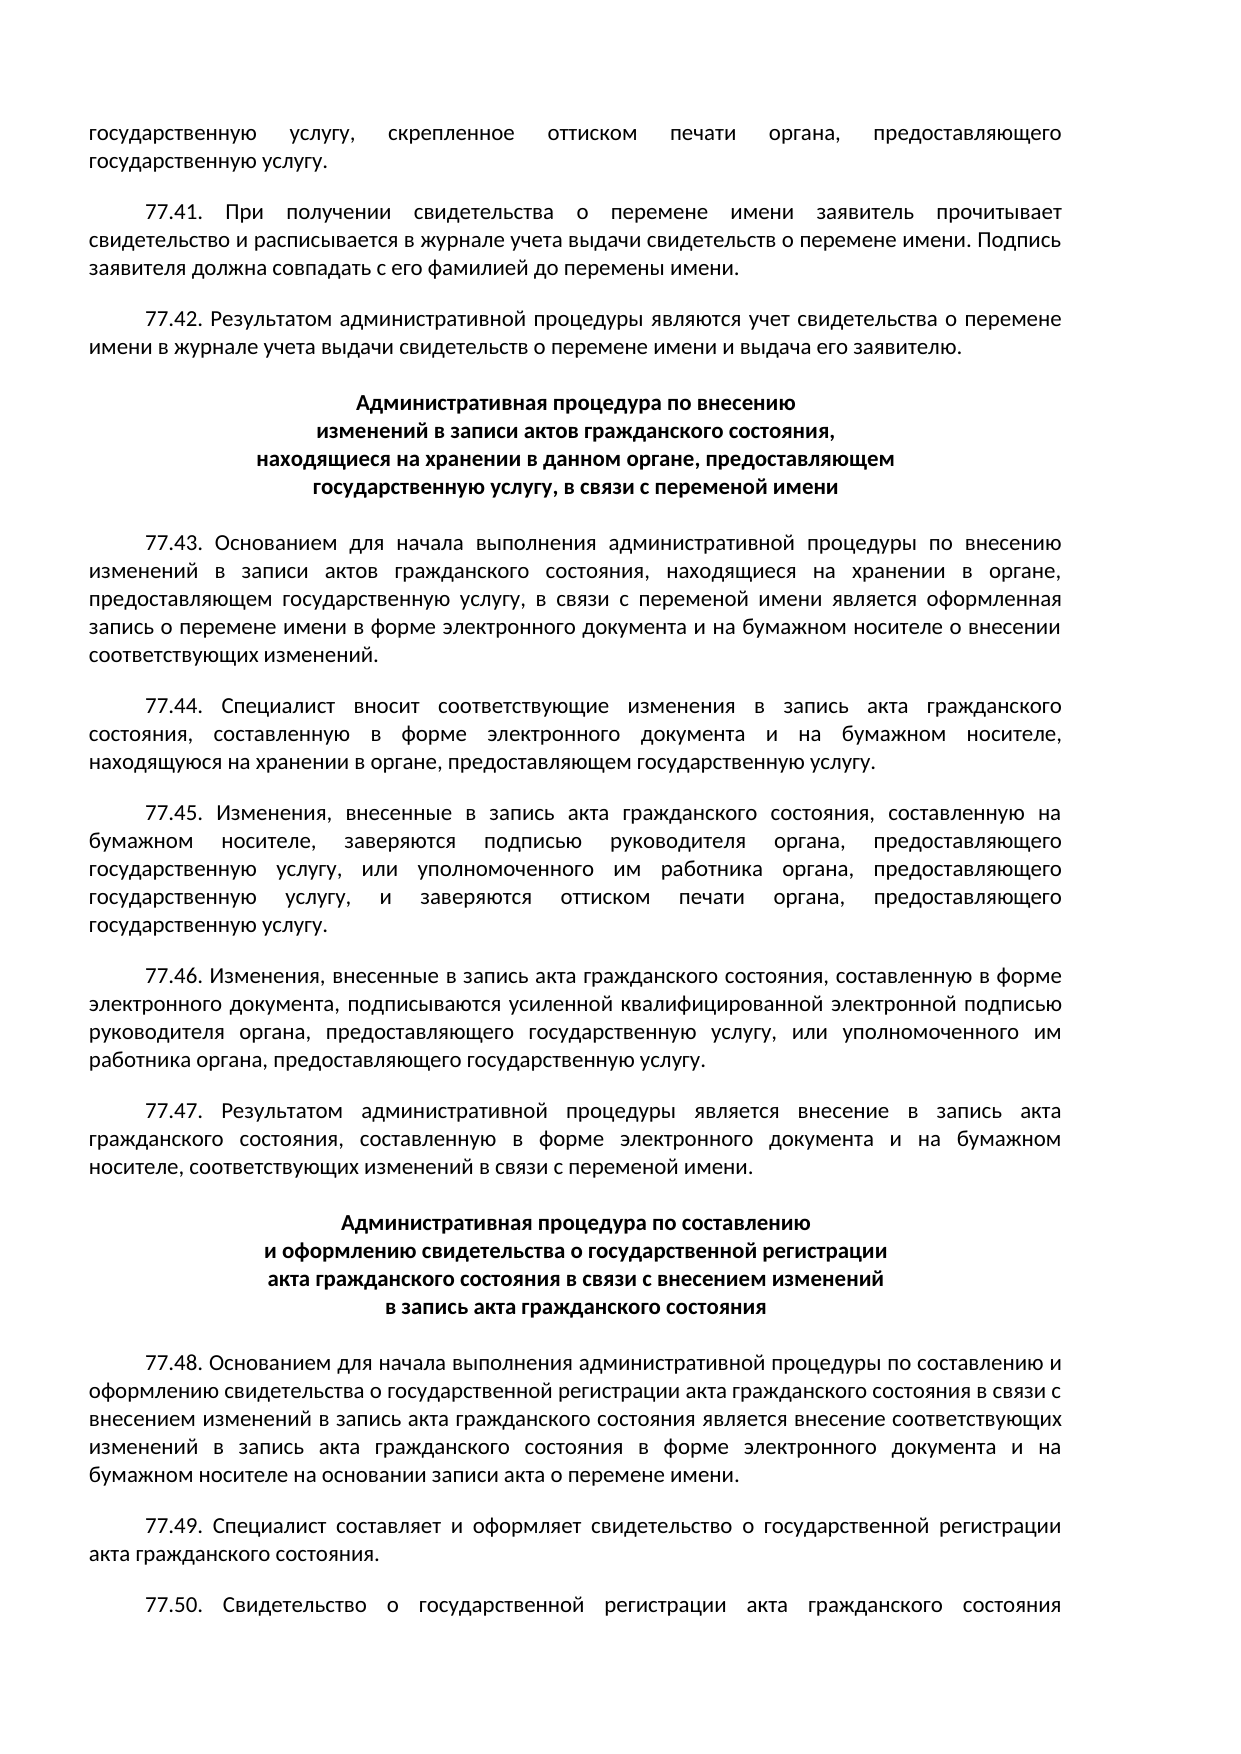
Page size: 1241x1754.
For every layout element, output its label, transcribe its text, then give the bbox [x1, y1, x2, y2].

title Административная процедура по внесению [89, 388, 1063, 416]
title в запись акта гражданского состояния [89, 1292, 1063, 1320]
text 77.41. При получении свидетельства о перемене имени заявитель прочитывает свидетельство и расписывается в журнале учета выдачи свидетельств о перемене имени. Подпись заявителя должна совпадать с его фамилией до перемены имени. [89, 197, 1063, 281]
text 77.45. Изменения, внесенные в запись акта гражданского состояния, составленную на бумажном носителе, заверяются подписью руководителя органа, предоставляющего государственную услугу, или уполномоченного им работника органа, предоставляющего государственную услугу, и заверяются оттиском печати органа, предоставляющего государственную услугу. [89, 798, 1063, 938]
title изменений в записи актов гражданского состояния, [89, 416, 1063, 444]
text 77.44. Специалист вносит соответствующие изменения в запись акта гражданского состояния, составленную в форме электронного документа и на бумажном носителе, находящуюся на хранении в органе, предоставляющем государственную услугу. [89, 691, 1063, 775]
text 77.48. Основанием для начала выполнения административной процедуры по составлению и оформлению свидетельства о государственной регистрации акта гражданского состояния в связи с внесением изменений в запись акта гражданского состояния является внесение соответствующих изменений в запись акта гражданского состояния в форме электронного документа и на бумажном носителе на основании записи акта о перемене имени. [89, 1348, 1063, 1488]
text 77.43. Основанием для начала выполнения административной процедуры по внесению изменений в записи актов гражданского состояния, находящиеся на хранении в органе, предоставляющем государственную услугу, в связи с переменой имени является оформленная запись о перемене имени в форме электронного документа и на бумажном носителе о внесении соответствующих изменений. [89, 528, 1063, 668]
text 77.47. Результатом административной процедуры является внесение в запись акта гражданского состояния, составленную в форме электронного документа и на бумажном носителе, соответствующих изменений в связи с переменой имени. [89, 1096, 1063, 1180]
text 77.46. Изменения, внесенные в запись акта гражданского состояния, составленную в форме электронного документа, подписываются усиленной квалифицированной электронной подписью руководителя органа, предоставляющего государственную услугу, или уполномоченного им работника органа, предоставляющего государственную услугу. [89, 961, 1063, 1073]
title и оформлению свидетельства о государственной регистрации [89, 1236, 1063, 1264]
title Административная процедура по составлению [89, 1208, 1063, 1236]
title находящиеся на хранении в данном органе, предоставляющем [89, 444, 1063, 472]
title государственную услугу, в связи с переменой имени [89, 472, 1063, 500]
text 77.49. Специалист составляет и оформляет свидетельство о государственной регистрации акта гражданского состояния. [89, 1511, 1063, 1567]
text 77.42. Результатом административной процедуры являются учет свидетельства о перемене имени в журнале учета выдачи свидетельств о перемене имени и выдача его заявителю. [89, 304, 1063, 360]
title акта гражданского состояния в связи с внесением изменений [89, 1264, 1063, 1292]
